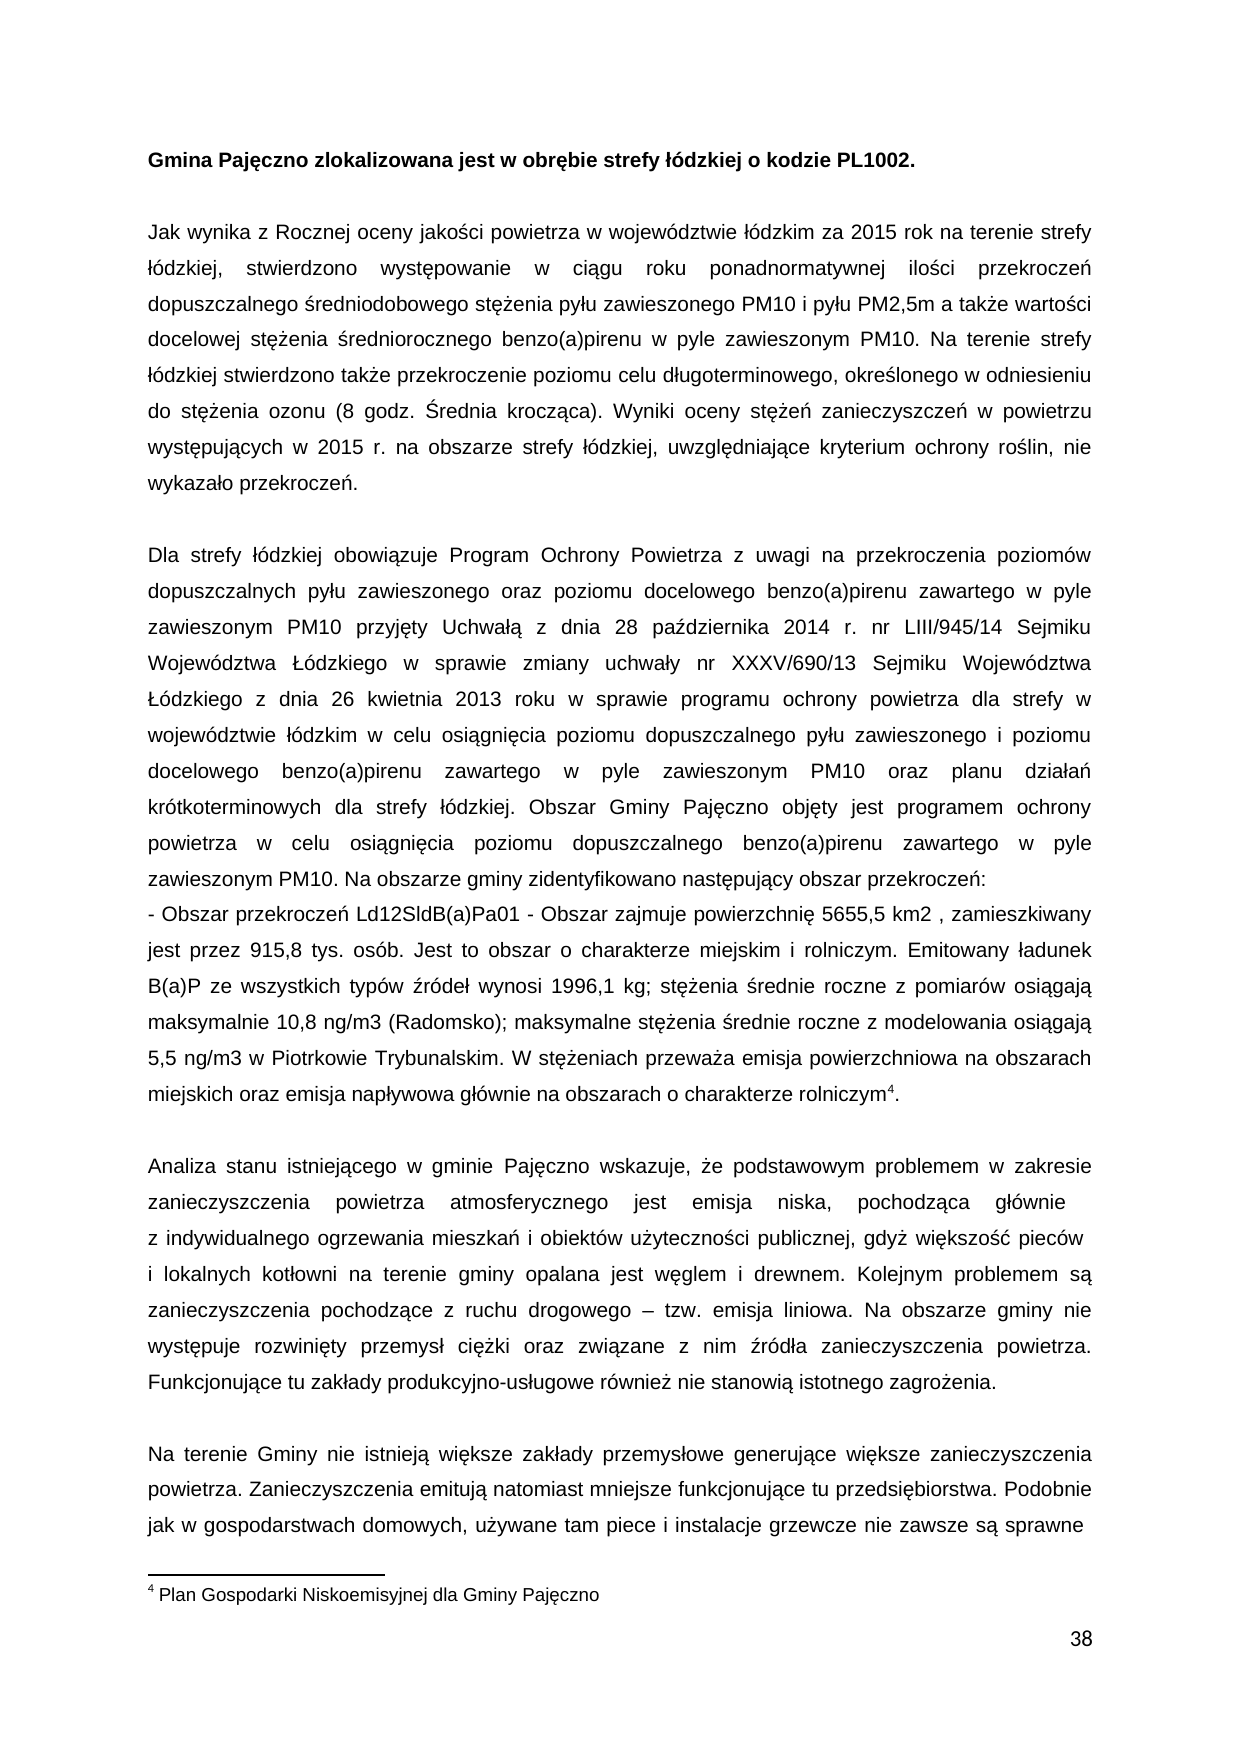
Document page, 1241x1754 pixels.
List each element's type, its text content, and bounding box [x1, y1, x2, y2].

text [148, 1441, 1093, 1537]
text Analiza stanu istniejącego w gminie Pajęczno wskazuje, że podstawowym problemem w zakresie zanieczyszczenia powietrza atmosferycznego jest emisja niska, pochodząca głównie z indywidualnego ogrzewania mieszkań i obiektów użyteczności publicznej, gdyż większość pieców i lokalnych kotłowni na terenie gminy opalana jest węglem i drewnem. Kolejnym problemem są zanieczyszczenia pochodzące z ruchu drogowego – tzw. emisja liniowa. Na obszarze gminy nie występuje rozwinięty przemysł ciężki oraz związane z nim źródła zanieczyszczenia powietrza. Funkcjonujące tu zakłady produkcyjno-usługowe również nie stanowią istotnego zagrożenia. [148, 1154, 1093, 1393]
text Gmina Pajęczno zlokalizowana jest w obrębie strefy łódzkiej o kodzie PL1002. [148, 148, 1093, 172]
text Jak wynika z Rocznej oceny jakości powietrza w województwie łódzkim za 2015 rok na terenie strefy łódzkiej, stwierdzono występowanie w ciągu roku ponadnormatywnej ilości przekroczeń dopuszczalnego średniodobowego stężenia pyłu zawieszonego PM10 i pyłu PM2,5m a także wartości docelowej stężenia średniorocznego benzo(a)pirenu w pyle zawieszonym PM10. Na terenie strefy łódzkiej stwierdzono także przekroczenie poziomu celu długoterminowego, określonego w odniesieniu do stężenia ozonu (8 godz. Średnia krocząca). Wyniki oceny stężeń zanieczyszczeń w powietrzu występujących w 2015 r. na obszarze strefy łódzkiej, uwzględniające kryterium ochrony roślin, nie wykazało przekroczeń. [148, 219, 1093, 495]
text Dla strefy łódzkiej obowiązuje Program Ochrony Powietrza z uwagi na przekroczenia poziomów dopuszczalnych pyłu zawieszonego oraz poziomu docelowego benzo(a)pirenu zawartego w pyle zawieszonym PM10 przyjęty Uchwałą z dnia 28 października 2014 r. nr LIII/945/14 Sejmiku Województwa Łódzkiego w sprawie zmiany uchwały nr XXXV/690/13 Sejmiku Województwa Łódzkiego z dnia 26 kwietnia 2013 roku w sprawie programu ochrony powietrza dla strefy w województwie łódzkim w celu osiągnięcia poziomu dopuszczalnego pyłu zawieszonego i poziomu docelowego benzo(a)pirenu zawartego w pyle zawieszonym PM10 oraz planu działań krótkoterminowych dla strefy łódzkiej. Obszar Gminy Pajęczno objęty jest programem ochrony powietrza w celu osiągnięcia poziomu dopuszczalnego benzo(a)pirenu zawartego w pyle zawieszonym PM10. Na obszarze gminy zidentyfikowano następujący obszar przekroczeń: [148, 543, 1093, 890]
text - Obszar przekroczeń Ld12SldB(a)Pa01 - Obszar zajmuje powierzchnię 5655,5 km2 , zamieszkiwany jest przez 915,8 tys. osób. Jest to obszar o charakterze miejskim i rolniczym. Emitowany ładunek B(a)P ze wszystkich typów źródeł wynosi 1996,1 kg; stężenia średnie roczne z pomiarów osiągają maksymalnie 10,8 ng/m3 (Radomsko); maksymalne stężenia średnie roczne z modelowania osiągają 5,5 ng/m3 w Piotrkowie Trybunalskim. W stężeniach przeważa emisja powierzchniowa na obszarach miejskich oraz emisja napływowa głównie na obszarach o charakterze rolniczym. [148, 902, 1093, 1106]
